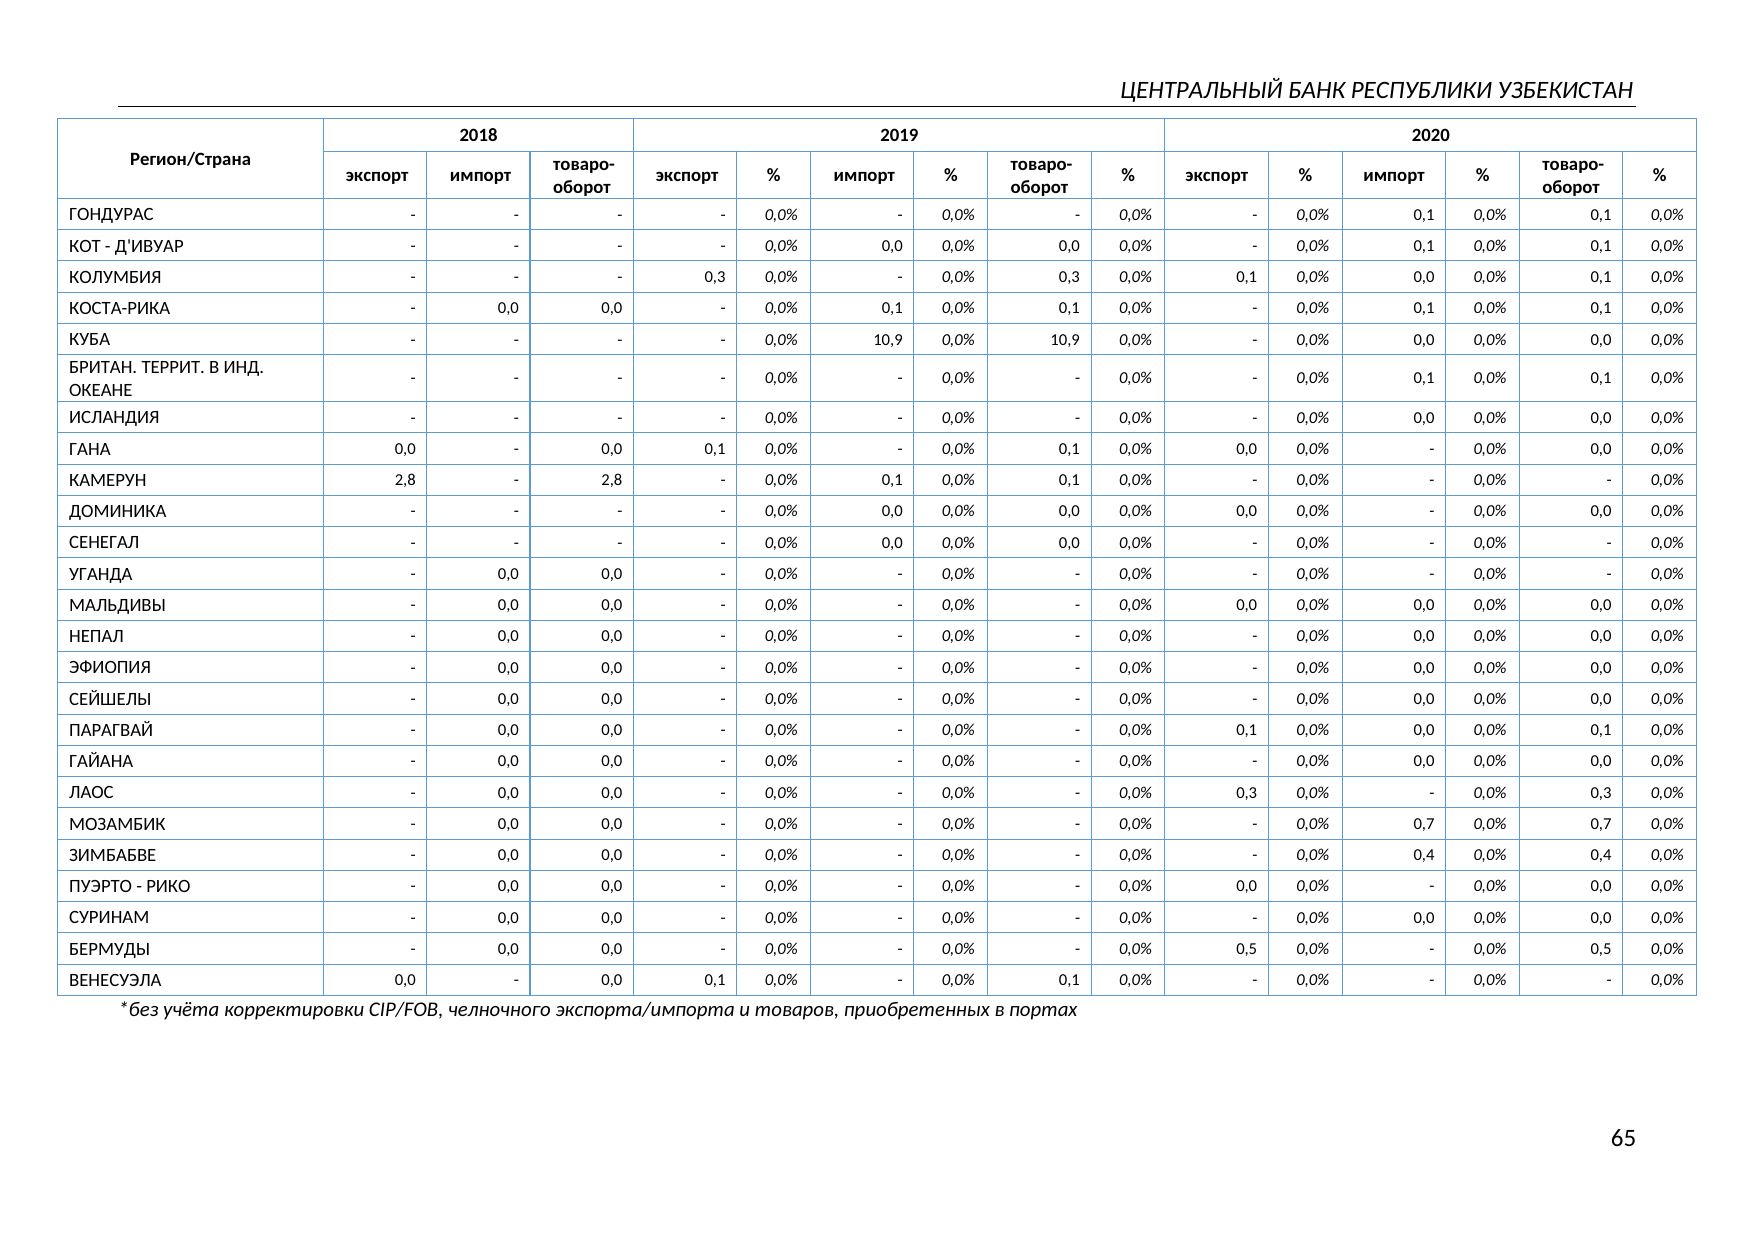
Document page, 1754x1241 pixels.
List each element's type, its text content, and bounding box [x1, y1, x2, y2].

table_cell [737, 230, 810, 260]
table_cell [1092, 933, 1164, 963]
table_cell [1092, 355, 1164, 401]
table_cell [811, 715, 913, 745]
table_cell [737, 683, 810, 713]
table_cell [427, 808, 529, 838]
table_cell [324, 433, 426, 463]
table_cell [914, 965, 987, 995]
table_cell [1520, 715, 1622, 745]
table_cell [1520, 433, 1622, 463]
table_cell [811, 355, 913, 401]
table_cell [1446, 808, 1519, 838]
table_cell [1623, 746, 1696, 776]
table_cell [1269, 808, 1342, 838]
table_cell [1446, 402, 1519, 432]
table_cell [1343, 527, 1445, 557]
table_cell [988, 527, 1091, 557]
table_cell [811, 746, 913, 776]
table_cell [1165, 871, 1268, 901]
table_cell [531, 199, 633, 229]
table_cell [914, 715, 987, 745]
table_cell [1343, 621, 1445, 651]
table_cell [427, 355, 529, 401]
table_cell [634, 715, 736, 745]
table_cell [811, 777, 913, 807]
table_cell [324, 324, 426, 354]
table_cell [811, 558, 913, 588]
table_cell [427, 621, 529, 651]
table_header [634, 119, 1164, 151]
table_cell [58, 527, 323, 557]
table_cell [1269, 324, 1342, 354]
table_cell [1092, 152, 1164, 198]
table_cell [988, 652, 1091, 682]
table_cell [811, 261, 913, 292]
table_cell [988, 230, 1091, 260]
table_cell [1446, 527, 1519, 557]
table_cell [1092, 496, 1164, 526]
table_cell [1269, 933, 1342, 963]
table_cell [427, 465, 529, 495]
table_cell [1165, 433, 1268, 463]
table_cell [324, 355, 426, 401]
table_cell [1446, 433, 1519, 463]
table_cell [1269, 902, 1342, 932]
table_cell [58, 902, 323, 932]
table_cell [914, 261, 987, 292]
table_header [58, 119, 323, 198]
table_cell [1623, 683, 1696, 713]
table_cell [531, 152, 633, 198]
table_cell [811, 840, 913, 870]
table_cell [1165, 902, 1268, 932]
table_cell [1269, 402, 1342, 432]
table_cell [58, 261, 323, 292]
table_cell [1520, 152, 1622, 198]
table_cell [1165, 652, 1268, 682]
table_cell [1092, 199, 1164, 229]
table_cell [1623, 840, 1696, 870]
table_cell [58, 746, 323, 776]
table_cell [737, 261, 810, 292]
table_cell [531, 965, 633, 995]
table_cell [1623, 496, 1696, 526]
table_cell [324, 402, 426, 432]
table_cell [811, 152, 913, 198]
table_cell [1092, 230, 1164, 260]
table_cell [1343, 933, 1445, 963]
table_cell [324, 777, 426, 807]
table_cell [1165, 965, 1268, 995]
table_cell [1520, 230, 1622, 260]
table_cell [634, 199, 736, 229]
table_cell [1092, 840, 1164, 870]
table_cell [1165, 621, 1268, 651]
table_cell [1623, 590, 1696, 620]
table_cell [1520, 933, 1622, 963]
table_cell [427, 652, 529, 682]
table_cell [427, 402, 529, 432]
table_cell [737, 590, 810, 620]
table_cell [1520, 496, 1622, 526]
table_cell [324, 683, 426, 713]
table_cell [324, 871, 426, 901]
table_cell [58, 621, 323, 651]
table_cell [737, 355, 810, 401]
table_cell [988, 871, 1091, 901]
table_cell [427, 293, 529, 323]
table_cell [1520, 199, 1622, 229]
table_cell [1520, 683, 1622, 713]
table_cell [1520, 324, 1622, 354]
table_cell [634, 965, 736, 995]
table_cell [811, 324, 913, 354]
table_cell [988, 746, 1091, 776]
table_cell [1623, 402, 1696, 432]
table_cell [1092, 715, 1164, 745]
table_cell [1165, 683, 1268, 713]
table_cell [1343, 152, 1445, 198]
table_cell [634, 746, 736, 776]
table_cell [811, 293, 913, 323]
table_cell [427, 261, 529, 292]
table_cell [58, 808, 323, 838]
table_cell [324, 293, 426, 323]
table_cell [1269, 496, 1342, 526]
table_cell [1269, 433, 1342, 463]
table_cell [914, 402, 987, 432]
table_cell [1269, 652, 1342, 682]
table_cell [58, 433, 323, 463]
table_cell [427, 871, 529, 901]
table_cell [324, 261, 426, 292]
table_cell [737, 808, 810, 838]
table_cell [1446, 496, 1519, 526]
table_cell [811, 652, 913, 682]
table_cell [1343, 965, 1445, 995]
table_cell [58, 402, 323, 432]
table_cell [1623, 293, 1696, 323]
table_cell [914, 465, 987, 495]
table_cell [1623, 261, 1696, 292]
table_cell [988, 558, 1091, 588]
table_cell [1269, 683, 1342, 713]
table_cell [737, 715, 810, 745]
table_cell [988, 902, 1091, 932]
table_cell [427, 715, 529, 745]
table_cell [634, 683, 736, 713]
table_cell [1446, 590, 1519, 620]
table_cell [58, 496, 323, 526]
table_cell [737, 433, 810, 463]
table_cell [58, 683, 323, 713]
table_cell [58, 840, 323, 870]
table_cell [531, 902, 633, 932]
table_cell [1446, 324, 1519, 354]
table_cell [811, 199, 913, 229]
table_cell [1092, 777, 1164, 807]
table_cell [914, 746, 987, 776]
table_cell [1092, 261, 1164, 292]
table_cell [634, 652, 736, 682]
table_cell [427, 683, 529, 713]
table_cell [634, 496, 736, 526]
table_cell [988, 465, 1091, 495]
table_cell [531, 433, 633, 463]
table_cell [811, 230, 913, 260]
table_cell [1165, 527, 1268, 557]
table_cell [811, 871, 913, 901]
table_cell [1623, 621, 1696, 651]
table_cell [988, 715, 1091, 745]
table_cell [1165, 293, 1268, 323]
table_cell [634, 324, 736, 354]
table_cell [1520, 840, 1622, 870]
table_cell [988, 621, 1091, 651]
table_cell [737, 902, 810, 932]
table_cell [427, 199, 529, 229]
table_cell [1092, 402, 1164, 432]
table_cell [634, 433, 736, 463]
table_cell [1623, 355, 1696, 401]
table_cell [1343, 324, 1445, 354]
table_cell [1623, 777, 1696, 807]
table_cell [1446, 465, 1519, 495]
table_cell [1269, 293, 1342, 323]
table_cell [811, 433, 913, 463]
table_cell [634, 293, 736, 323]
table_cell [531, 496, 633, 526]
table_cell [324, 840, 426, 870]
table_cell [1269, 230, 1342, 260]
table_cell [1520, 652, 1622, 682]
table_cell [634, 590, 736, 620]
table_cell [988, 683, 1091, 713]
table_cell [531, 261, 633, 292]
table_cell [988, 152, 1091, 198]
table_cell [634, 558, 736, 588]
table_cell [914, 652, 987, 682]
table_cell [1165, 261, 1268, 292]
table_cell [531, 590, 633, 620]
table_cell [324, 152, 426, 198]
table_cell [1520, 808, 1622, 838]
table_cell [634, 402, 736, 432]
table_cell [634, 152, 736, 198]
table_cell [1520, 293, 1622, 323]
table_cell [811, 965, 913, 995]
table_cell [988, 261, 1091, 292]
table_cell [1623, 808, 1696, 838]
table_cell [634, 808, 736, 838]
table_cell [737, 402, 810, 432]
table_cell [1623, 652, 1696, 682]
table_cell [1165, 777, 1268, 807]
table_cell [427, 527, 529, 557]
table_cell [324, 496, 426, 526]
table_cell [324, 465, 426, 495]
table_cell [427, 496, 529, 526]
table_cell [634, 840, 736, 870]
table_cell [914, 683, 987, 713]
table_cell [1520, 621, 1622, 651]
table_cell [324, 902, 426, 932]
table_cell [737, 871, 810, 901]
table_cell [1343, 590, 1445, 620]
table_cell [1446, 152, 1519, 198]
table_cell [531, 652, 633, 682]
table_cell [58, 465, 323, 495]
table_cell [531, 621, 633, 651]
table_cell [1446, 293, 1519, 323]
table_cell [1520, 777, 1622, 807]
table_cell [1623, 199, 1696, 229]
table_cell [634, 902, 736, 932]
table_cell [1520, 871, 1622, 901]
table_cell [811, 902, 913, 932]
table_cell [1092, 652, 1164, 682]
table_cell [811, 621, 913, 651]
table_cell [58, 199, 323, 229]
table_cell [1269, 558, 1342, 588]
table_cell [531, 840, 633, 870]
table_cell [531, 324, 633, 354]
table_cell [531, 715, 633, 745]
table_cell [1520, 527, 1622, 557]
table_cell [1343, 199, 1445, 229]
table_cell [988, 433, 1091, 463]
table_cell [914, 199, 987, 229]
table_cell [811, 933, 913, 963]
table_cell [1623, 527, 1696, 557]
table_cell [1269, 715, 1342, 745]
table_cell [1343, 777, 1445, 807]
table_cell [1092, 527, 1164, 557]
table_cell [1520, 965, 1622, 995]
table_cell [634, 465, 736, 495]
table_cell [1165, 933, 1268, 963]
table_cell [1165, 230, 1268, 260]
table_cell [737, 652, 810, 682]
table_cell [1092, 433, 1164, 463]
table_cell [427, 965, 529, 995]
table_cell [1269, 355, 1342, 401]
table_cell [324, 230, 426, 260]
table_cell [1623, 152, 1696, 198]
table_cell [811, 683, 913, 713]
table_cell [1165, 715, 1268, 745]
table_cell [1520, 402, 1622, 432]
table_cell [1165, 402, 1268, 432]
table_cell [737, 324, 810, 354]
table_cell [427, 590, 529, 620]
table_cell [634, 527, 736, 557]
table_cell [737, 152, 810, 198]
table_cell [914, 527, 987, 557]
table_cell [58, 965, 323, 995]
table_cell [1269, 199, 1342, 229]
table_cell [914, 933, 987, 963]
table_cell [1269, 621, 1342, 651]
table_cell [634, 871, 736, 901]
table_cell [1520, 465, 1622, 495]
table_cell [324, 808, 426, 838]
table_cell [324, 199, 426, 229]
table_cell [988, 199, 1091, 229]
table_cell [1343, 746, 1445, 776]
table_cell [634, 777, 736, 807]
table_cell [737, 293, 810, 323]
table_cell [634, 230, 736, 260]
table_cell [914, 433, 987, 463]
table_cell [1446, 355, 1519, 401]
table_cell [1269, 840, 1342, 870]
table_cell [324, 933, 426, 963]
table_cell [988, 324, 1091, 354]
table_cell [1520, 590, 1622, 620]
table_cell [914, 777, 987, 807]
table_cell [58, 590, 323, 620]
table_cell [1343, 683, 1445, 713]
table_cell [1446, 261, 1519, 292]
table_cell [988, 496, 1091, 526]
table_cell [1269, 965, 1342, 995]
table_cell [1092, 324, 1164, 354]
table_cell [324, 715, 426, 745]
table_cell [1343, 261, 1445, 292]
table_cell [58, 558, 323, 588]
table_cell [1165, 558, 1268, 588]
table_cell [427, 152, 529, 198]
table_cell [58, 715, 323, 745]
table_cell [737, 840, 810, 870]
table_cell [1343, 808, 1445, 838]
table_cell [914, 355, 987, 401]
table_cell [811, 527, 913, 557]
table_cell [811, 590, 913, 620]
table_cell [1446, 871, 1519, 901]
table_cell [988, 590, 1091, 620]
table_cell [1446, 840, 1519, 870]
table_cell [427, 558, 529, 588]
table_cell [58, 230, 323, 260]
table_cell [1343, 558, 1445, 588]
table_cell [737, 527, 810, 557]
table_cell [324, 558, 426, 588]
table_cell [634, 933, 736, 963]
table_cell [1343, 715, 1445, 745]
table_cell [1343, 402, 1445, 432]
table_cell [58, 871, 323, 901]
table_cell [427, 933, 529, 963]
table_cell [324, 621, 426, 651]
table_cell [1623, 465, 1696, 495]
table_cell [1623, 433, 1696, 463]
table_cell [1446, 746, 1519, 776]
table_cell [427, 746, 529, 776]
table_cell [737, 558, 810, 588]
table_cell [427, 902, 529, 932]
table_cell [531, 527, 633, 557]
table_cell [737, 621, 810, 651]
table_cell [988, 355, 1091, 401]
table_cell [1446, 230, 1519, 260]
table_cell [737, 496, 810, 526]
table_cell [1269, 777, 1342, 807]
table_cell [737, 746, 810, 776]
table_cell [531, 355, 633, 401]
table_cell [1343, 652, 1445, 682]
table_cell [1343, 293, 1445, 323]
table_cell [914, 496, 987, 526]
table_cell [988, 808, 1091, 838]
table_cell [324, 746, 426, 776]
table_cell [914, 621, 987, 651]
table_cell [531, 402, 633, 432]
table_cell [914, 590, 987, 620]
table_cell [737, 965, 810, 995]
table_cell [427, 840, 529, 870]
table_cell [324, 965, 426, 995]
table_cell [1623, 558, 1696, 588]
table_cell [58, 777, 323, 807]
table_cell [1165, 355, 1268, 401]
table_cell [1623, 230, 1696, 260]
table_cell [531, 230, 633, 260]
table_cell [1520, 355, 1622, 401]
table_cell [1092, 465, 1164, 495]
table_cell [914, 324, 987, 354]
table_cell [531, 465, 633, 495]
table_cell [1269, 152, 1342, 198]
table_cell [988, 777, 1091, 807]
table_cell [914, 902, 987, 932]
text *без учёта корректировки CIP/FOB, челночного экспорта/импорта и товаров, приобретенных в портах [118, 996, 1636, 1021]
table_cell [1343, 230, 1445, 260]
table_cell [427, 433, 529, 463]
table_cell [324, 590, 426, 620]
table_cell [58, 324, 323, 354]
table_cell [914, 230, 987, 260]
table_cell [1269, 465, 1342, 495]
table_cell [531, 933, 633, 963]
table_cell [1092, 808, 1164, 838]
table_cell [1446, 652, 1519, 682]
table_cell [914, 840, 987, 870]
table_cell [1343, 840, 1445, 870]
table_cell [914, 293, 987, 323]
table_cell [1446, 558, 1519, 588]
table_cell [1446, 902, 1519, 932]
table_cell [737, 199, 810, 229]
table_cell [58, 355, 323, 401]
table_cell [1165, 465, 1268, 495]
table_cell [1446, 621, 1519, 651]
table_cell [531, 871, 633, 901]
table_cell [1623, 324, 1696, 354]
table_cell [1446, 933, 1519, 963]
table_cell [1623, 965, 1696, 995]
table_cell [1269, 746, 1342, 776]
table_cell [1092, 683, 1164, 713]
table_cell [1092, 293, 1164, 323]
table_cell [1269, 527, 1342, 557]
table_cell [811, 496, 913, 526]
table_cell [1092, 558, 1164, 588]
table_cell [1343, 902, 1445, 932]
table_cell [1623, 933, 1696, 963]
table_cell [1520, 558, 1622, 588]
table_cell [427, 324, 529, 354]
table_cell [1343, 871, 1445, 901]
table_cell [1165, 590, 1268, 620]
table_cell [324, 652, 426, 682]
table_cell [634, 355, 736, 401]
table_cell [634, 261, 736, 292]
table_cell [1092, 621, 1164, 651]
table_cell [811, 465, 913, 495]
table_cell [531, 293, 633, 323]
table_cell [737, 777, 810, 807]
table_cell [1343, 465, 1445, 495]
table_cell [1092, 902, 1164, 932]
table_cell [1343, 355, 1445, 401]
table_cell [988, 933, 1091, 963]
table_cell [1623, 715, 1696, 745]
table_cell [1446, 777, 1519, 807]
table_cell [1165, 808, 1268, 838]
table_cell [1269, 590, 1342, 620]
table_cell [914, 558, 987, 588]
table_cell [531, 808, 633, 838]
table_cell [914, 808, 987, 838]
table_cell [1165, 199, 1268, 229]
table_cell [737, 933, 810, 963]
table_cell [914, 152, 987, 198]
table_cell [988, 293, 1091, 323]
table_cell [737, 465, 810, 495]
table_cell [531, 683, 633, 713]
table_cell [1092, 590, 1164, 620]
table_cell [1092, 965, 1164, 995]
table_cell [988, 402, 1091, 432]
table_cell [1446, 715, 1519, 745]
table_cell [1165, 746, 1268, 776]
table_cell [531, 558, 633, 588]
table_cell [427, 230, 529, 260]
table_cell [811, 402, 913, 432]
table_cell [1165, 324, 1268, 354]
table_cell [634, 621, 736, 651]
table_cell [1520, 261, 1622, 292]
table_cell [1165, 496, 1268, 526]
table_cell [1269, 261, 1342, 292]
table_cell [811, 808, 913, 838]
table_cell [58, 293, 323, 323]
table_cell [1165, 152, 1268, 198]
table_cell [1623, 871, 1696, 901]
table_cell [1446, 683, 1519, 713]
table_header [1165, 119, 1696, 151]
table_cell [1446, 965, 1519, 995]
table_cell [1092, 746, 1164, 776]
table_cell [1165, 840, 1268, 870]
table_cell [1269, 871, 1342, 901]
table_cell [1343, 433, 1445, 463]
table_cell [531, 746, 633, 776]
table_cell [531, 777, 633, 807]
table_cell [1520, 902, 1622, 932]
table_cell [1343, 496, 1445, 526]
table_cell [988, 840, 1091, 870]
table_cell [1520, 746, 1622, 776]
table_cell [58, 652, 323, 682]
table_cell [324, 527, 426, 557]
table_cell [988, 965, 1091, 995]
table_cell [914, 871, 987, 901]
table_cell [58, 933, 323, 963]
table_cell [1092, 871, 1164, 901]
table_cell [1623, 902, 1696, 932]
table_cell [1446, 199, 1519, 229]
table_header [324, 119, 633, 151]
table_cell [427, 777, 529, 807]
